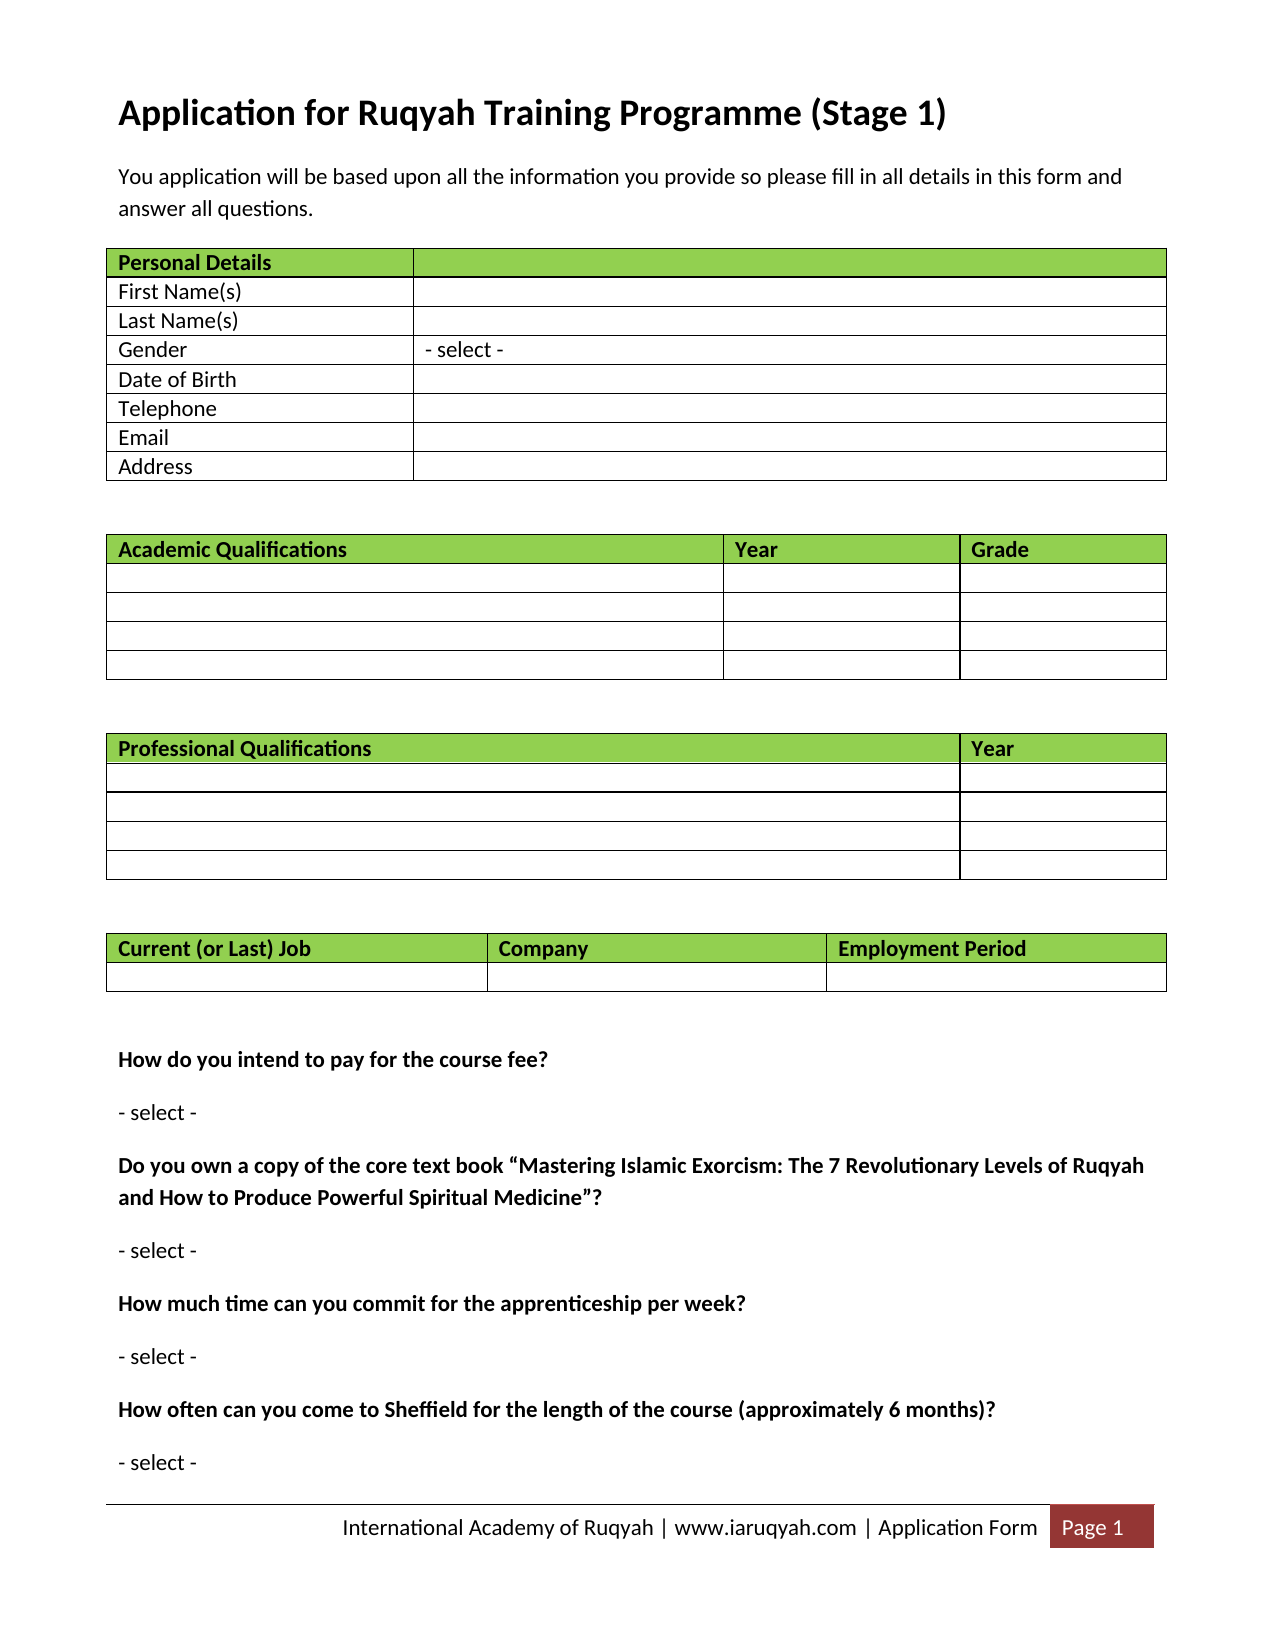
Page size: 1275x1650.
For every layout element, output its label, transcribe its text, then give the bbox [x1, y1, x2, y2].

table_cell [961, 822, 1166, 849]
table_cell [414, 423, 1166, 451]
table_cell [961, 651, 1166, 679]
table_header Year [724, 535, 959, 563]
table_cell [107, 593, 723, 621]
text Do you own a copy of the core text book “Mastering Islamic Exorcism: The 7 Revolutionary Levels of Ruqyah and How to Produce Powerful Spiritual Medicine”? [118, 1151, 1167, 1211]
table_cell [724, 564, 959, 592]
table_cell [414, 336, 1166, 364]
table_cell Address [107, 452, 413, 480]
table_cell [724, 622, 959, 650]
table_header Grade [961, 535, 1166, 563]
table_cell [961, 622, 1166, 650]
text How often can you come to Sheffield for the length of the course (approximately 6 months)? [118, 1395, 1167, 1423]
table_cell Date of Birth [107, 365, 413, 393]
table_cell [107, 564, 723, 592]
table_header Academic Qualifications [107, 535, 723, 563]
table_cell [961, 764, 1166, 791]
table_cell [961, 793, 1166, 821]
table_cell Telephone [107, 394, 413, 422]
table_cell [414, 452, 1166, 480]
table_cell Email [107, 423, 413, 451]
table_header Year [961, 734, 1166, 762]
table_cell [107, 651, 723, 679]
table_header Personal Details [107, 249, 413, 276]
table_cell [414, 365, 1166, 393]
table_cell [414, 307, 1166, 334]
table_header Company [488, 934, 826, 962]
table_cell [107, 793, 959, 821]
table_header [414, 249, 1166, 276]
text Application for Ruqyah Training Programme (Stage 1) [118, 89, 1167, 134]
table_cell [827, 963, 1166, 991]
text You application will be based upon all the information you provide so please fill in all details in this form and answer all questions. [118, 162, 1167, 222]
text How much time can you commit for the apprenticeship per week? [118, 1289, 1167, 1317]
table_cell [107, 622, 723, 650]
table_cell [961, 593, 1166, 621]
table_cell Gender [107, 336, 413, 364]
table_cell [414, 394, 1166, 422]
table_cell Last Name(s) [107, 307, 413, 334]
table_header Professional Qualifications [107, 734, 959, 762]
table_cell First Name(s) [107, 278, 413, 306]
table_cell [961, 564, 1166, 592]
table_cell [107, 764, 959, 791]
table_header Employment Period [827, 934, 1166, 962]
table_cell [961, 851, 1166, 879]
table_header Current (or Last) Job [107, 934, 487, 962]
table_cell [414, 278, 1166, 306]
table_cell [724, 593, 959, 621]
table_cell [107, 851, 959, 879]
table_cell [488, 963, 826, 991]
text How do you intend to pay for the course fee? [118, 1045, 1167, 1073]
table_cell [107, 822, 959, 849]
table_cell [107, 963, 487, 991]
table_cell [724, 651, 959, 679]
